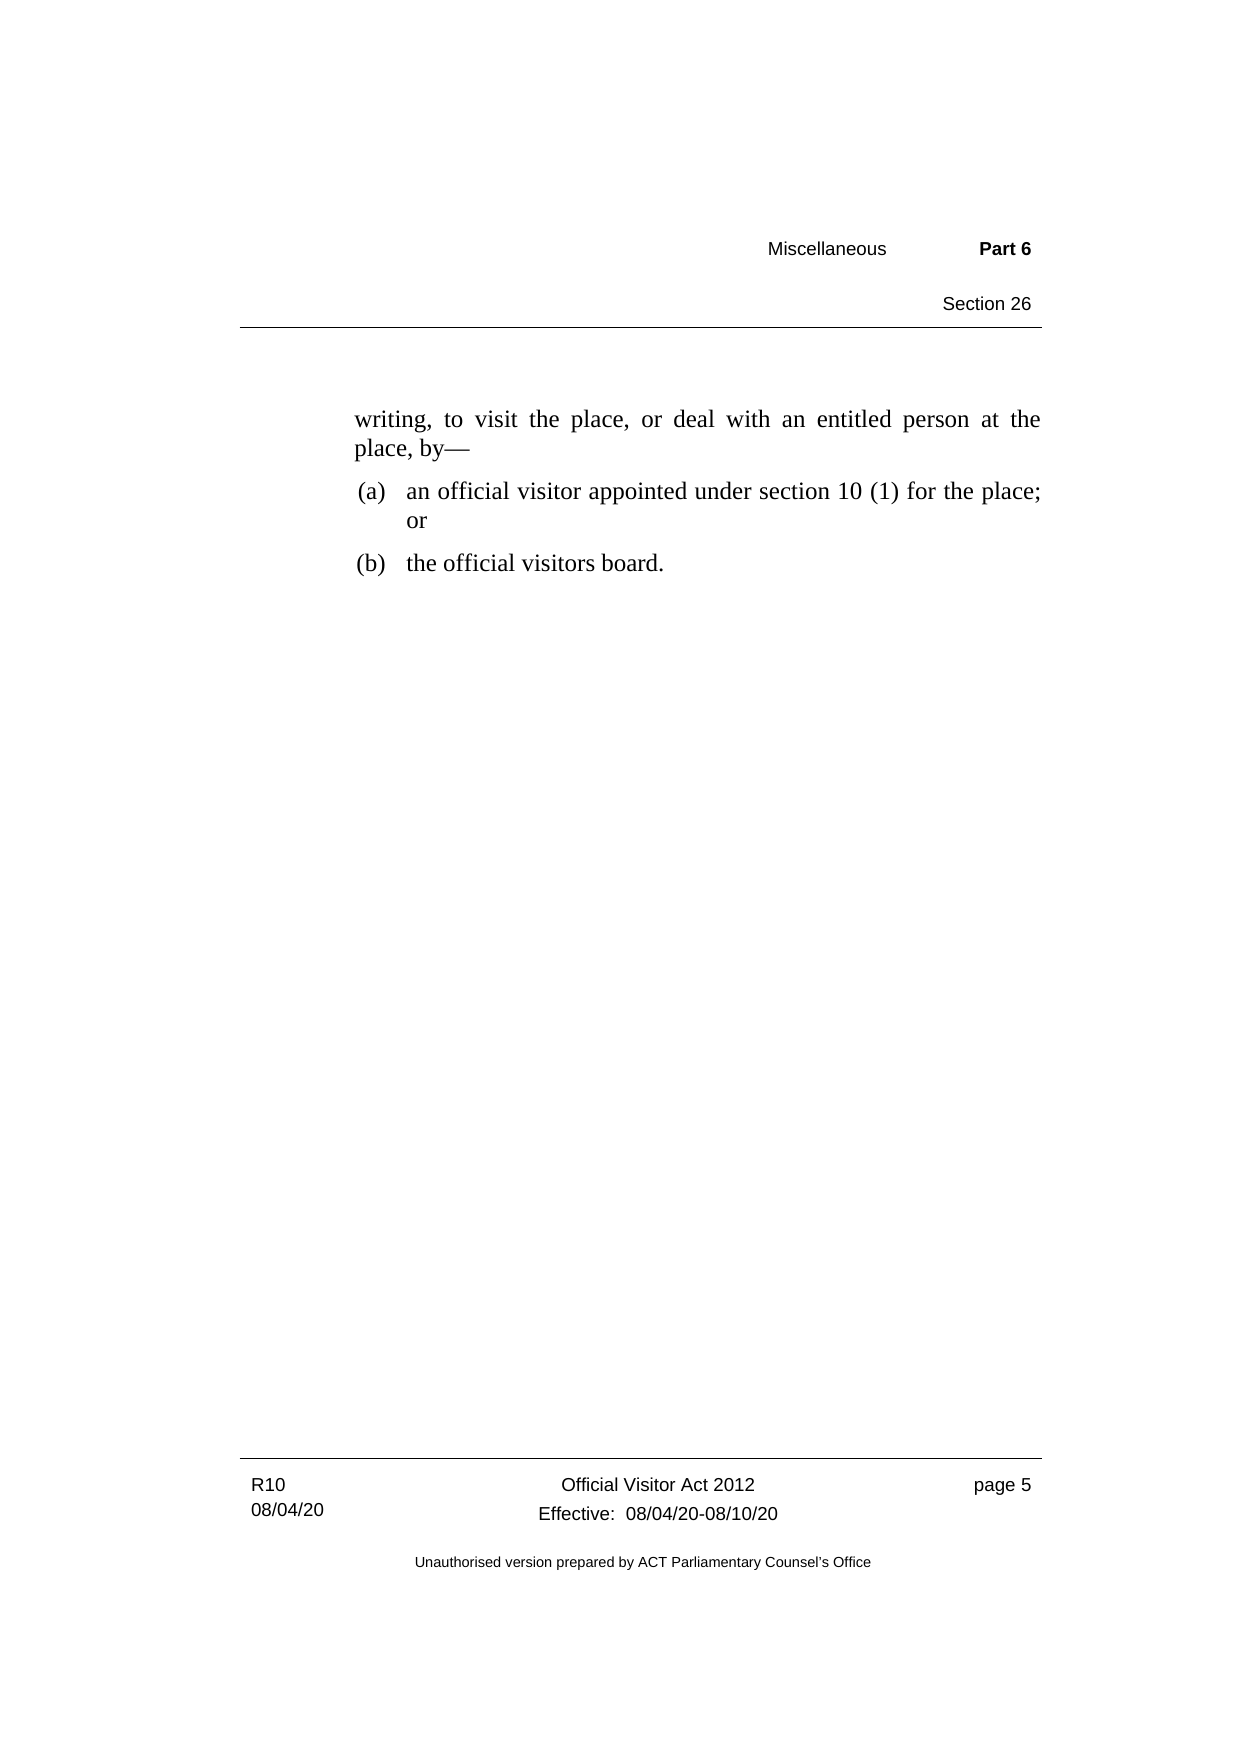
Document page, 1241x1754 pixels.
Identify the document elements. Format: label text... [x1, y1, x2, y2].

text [239, 404, 1042, 462]
text (a) an official visitor appointed under section 10 (1) for the place; or [239, 476, 1042, 534]
text (b) the official visitors board. [239, 548, 1042, 577]
